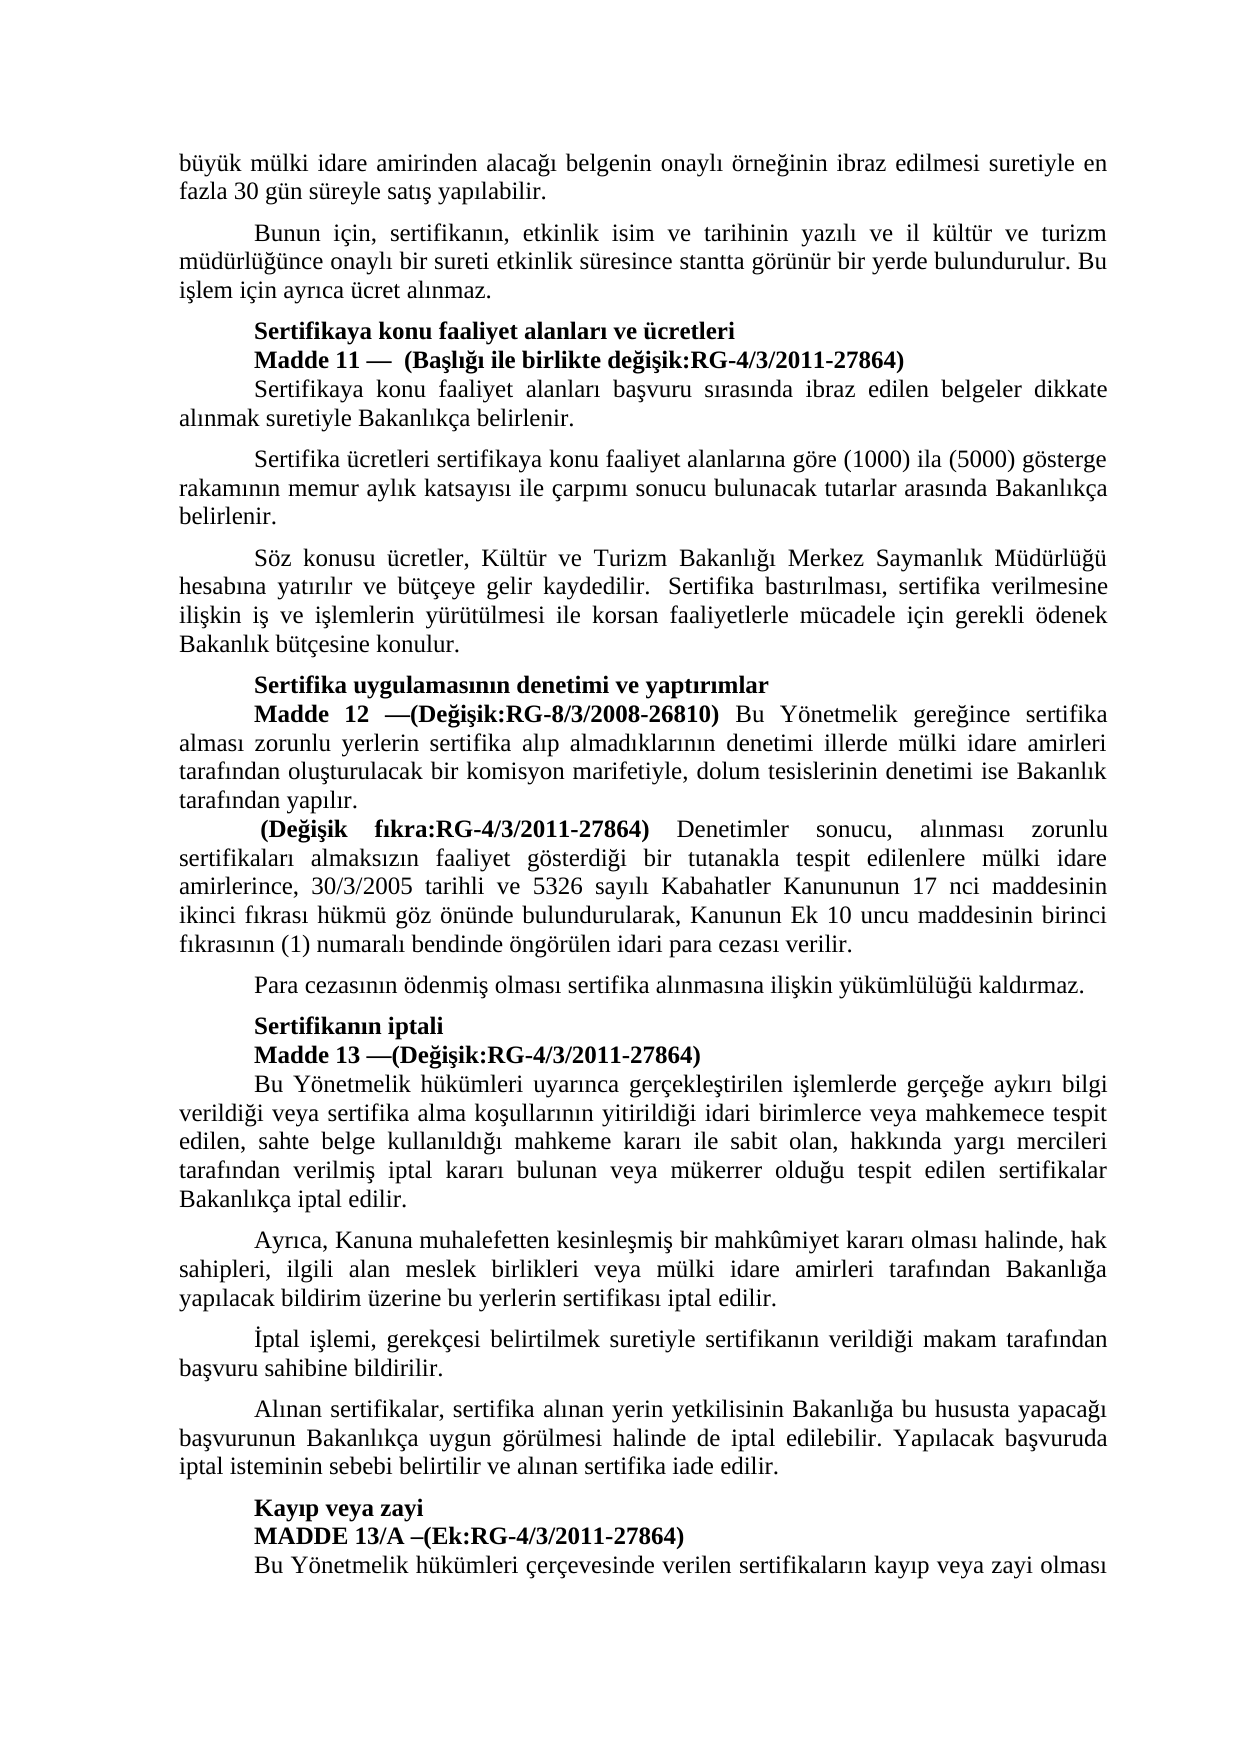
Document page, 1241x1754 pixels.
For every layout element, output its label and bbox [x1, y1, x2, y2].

table_cell [148, 148, 1108, 1579]
